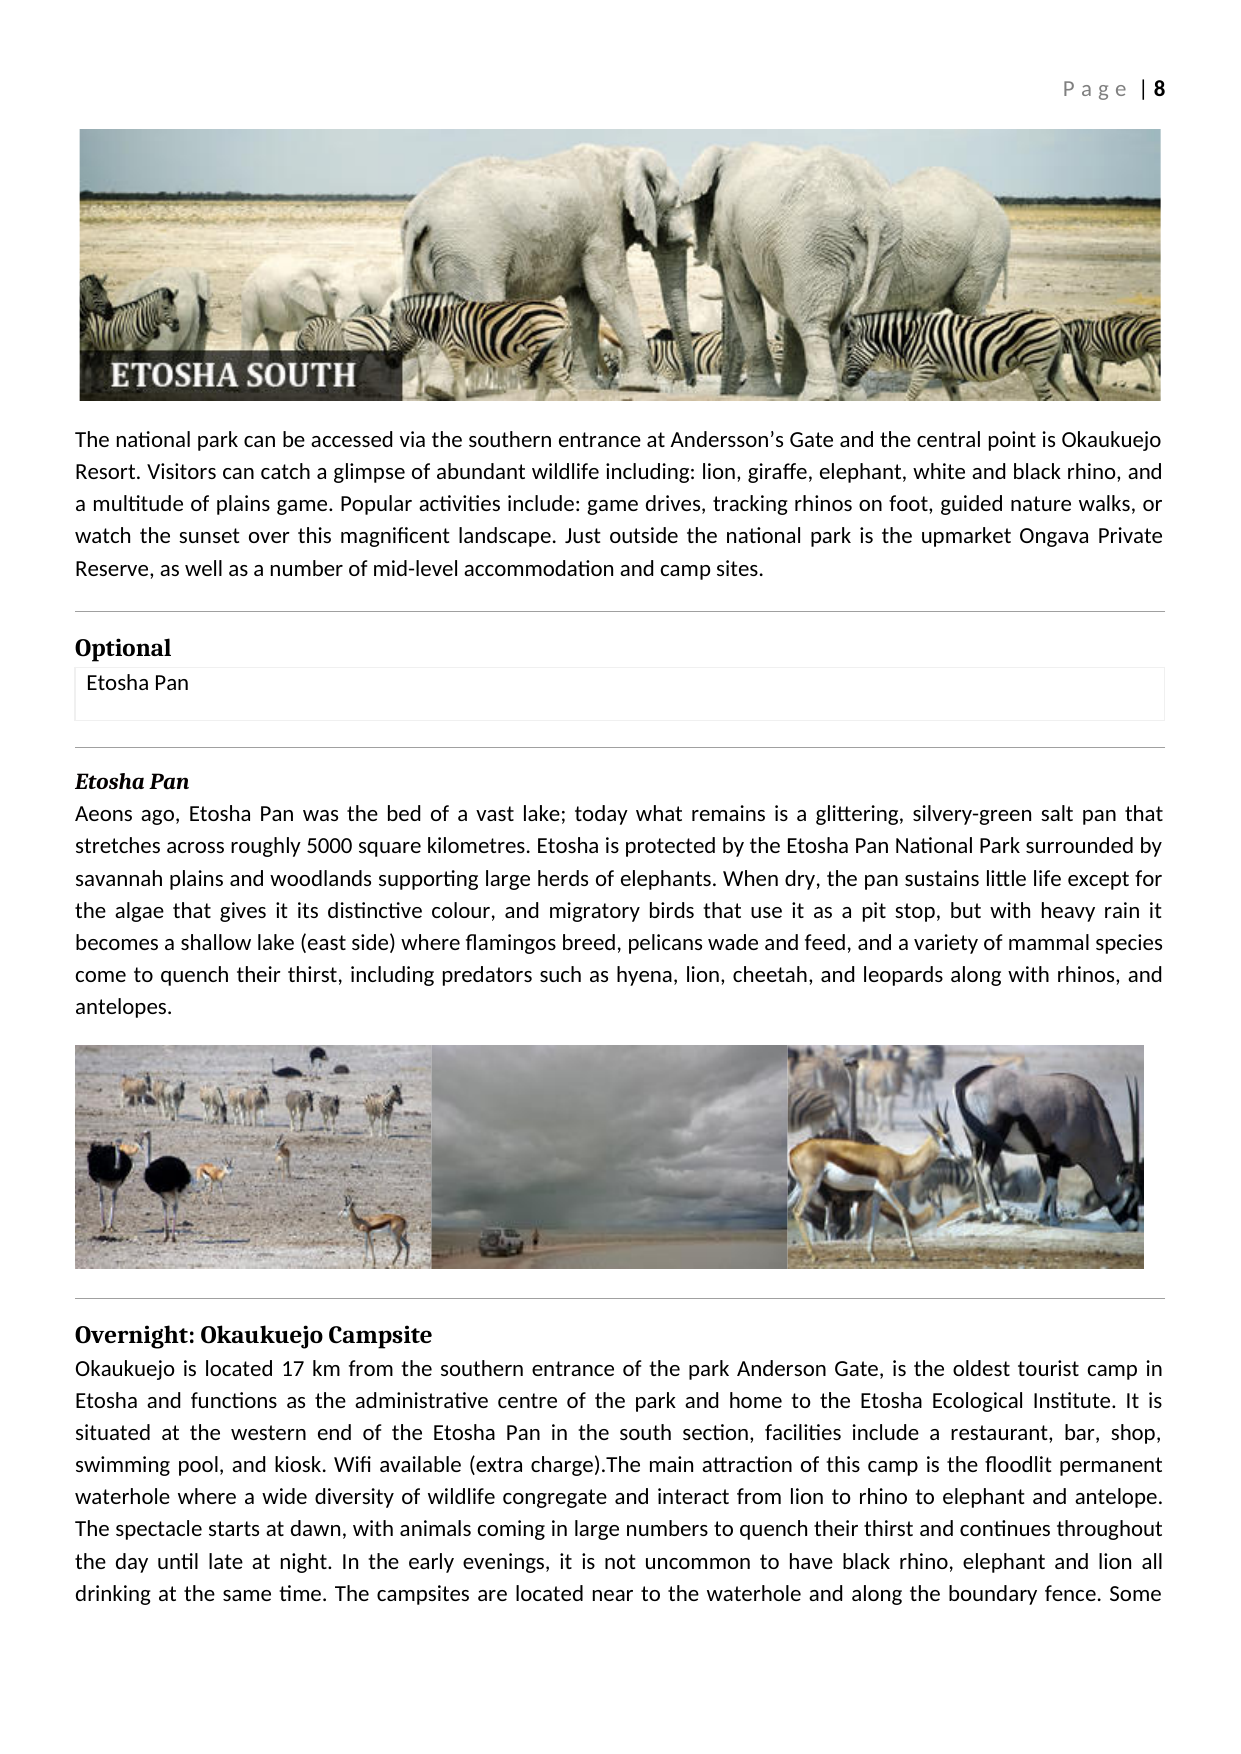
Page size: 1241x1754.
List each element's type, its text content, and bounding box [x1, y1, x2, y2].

subtitle Optional [75, 634, 1165, 662]
text The national park can be accessed via the southern entrance at Andersson’s Gate and the central point is Okaukuejo Resort. Visitors can catch a glimpse of abundant wildlife including: lion, giraffe, elephant, white and black rhino, and a multitude of plains game. Popular activities include: game drives, tracking rhinos on foot, guided nature walks, or watch the sunset over this magnificent landscape. Just outside the national park is the upmarket Ongava Private Reserve, as well as a number of mid-level accommodation and camp sites. [75, 425, 1165, 582]
subtitle Etosha Pan [75, 769, 1165, 795]
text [75, 1354, 1165, 1607]
table_header Etosha Pan [76, 668, 1164, 720]
subtitle Overnight: Okaukuejo Campsite [75, 1321, 1165, 1349]
text Aeons ago, Etosha Pan was the bed of a vast lake; today what remains is a glittering, silvery-green salt pan that stretches across roughly 5000 square kilometres. Etosha is protected by the Etosha Pan National Park surrounded by savannah plains and woodlands supporting large herds of elephants. When dry, the pan sustains little life except for the algae that gives it its distinctive colour, and migratory birds that use it as a pit stop, but with heavy rain it becomes a shallow lake (east side) where flamingos breed, pelicans wade and feed, and a variety of mammal species come to quench their thirst, including predators such as hyena, lion, cheetah, and leopards along with rhinos, and antelopes. [75, 799, 1165, 1020]
